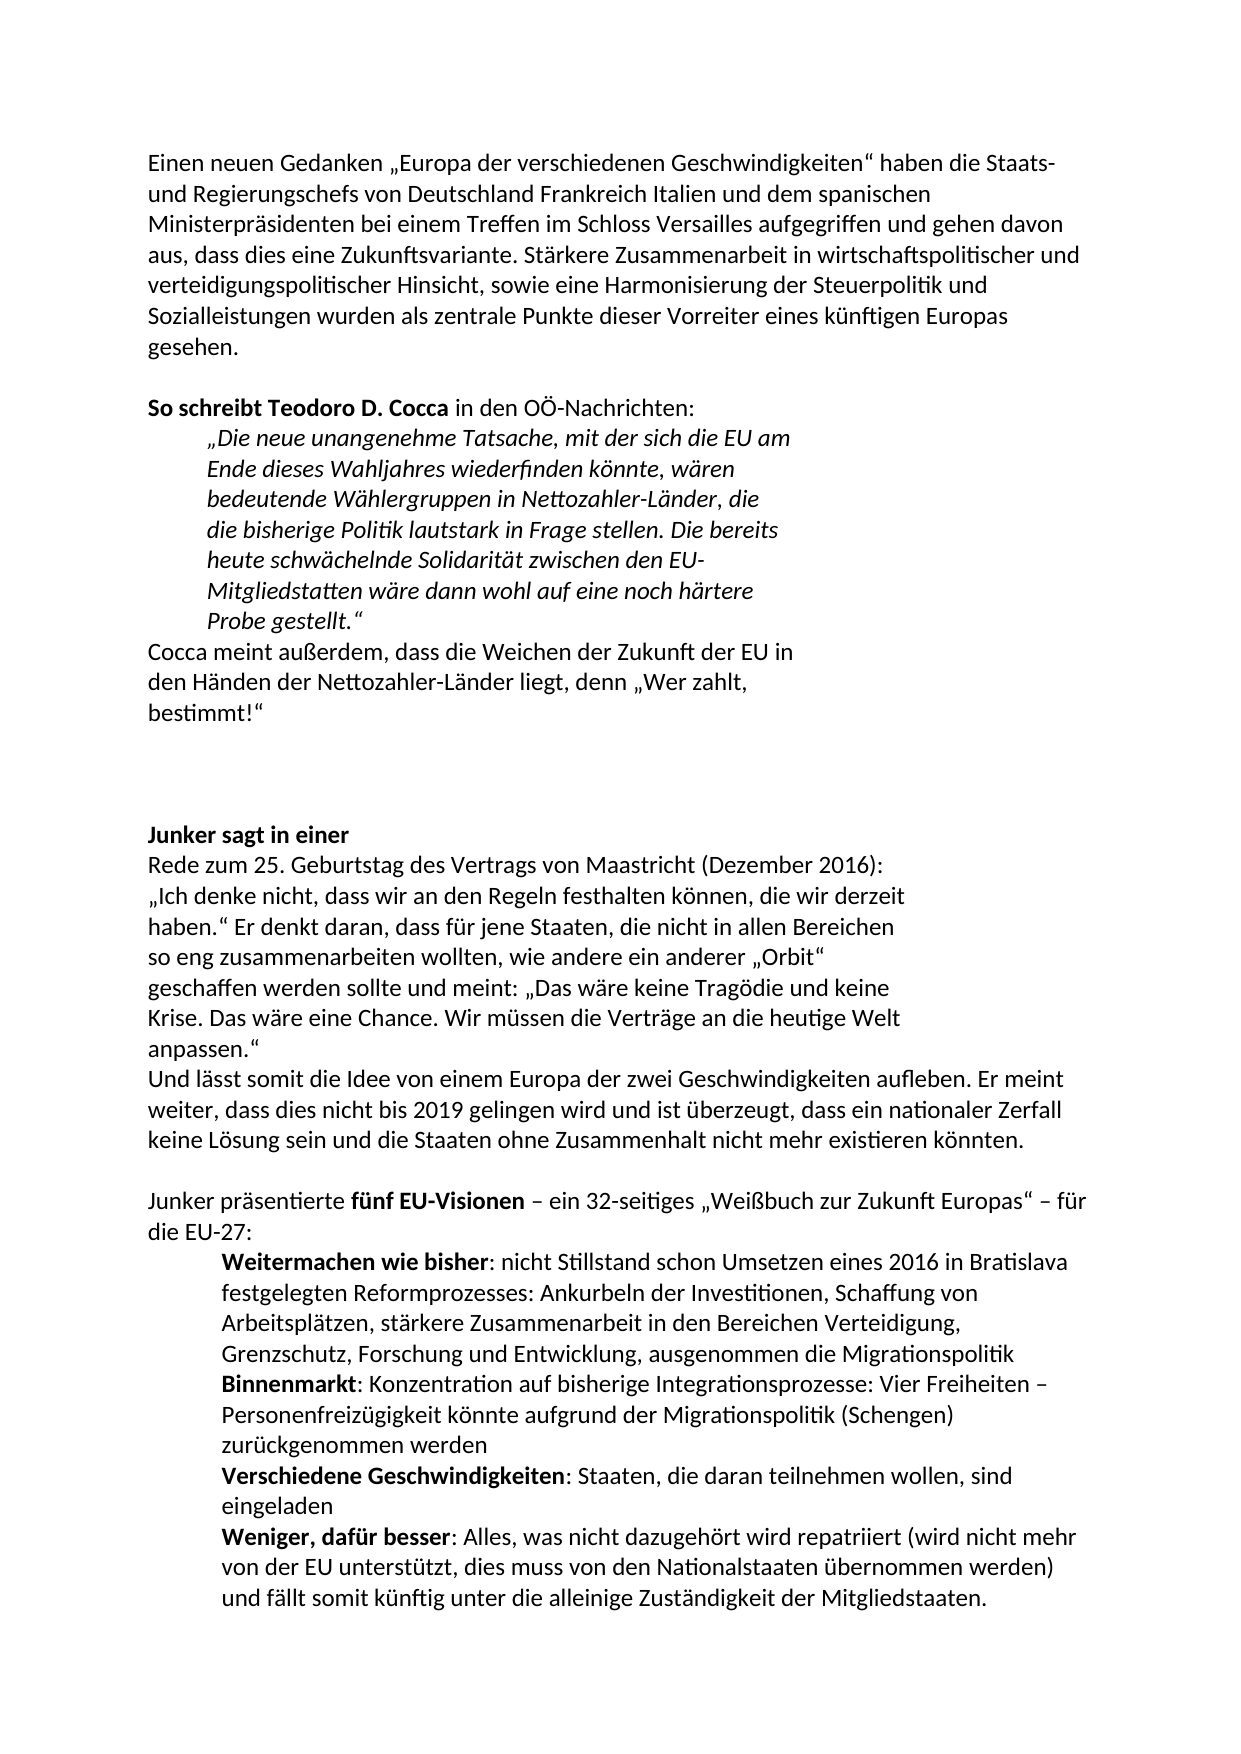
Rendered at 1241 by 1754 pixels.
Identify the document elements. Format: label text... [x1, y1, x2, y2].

text Und lässt somit die Idee von einem Europa der zwei Geschwindigkeiten aufleben. Er meint weiter, dass dies nicht bis 2019 gelingen wird und ist überzeugt, dass ein nationaler Zerfall keine Lösung sein und die Staaten ohne Zusammenhalt nicht mehr existieren könnten. [148, 1063, 1093, 1155]
text Junker sagt in einer [148, 819, 916, 849]
text Rede zum 25. Geburtstag des Vertrags von Maastricht (Dezember 2016): „Ich denke nicht, dass wir an den Regeln festhalten können, die wir derzeit haben.“ Er denkt daran, dass für jene Staaten, die nicht in allen Bereichen so eng zusammenarbeiten wollten, wie andere ein anderer „Orbit“ geschaffen werden sollte und meint: „Das wäre keine Tragödie und keine Krise. Das wäre eine Chance. Wir müssen die Verträge an die heutige Welt [148, 849, 916, 1033]
text Junker präsentierte fünf EU-Visionen – ein 32-seitiges „Weißbuch zur Zukunft Europas“ – für die EU-27: [148, 1185, 1093, 1246]
text Binnenmarkt: Konzentration auf bisherige Integrationsprozesse: Vier Freiheiten –Personenfreizügigkeit könnte aufgrund der Migrationspolitik (Schengen) zurückgenommen werden [221, 1368, 1093, 1460]
text festgelegten Reformprozesses: Ankurbeln der Investitionen, Schaffung von Arbeitsplätzen, stärkere Zusammenarbeit in den Bereichen Verteidigung, Grenzschutz, Forschung und Entwicklung, ausgenommen die Migrationspolitik [221, 1277, 1093, 1368]
text anpassen.“ [148, 1033, 1093, 1063]
text Einen neuen Gedanken „Europa der verschiedenen Geschwindigkeiten“ haben die Staats- und Regierungschefs von Deutschland Frankreich Italien und dem spanischen Ministerpräsidenten bei einem Treffen im Schloss Versailles aufgegriffen und gehen davon aus, dass dies eine Zukunftsvariante. Stärkere Zusammenarbeit in wirtschaftspolitischer und verteidigungspolitischer Hinsicht, sowie eine Harmonisierung der Steuerpolitik und Sozialleistungen wurden als zentrale Punkte dieser Vorreiter eines künftigen Europas gesehen. [148, 148, 1093, 361]
text Weniger, dafür besser: Alles, was nicht dazugehört wird repatriiert (wird nicht mehr von der EU unterstützt, dies muss von den Nationalstaaten übernommen werden) und fällt somit künftig unter die alleinige Zuständigkeit der Mitgliedstaaten. [221, 1521, 1093, 1613]
text So schreibt Teodoro D. Cocca in den OÖ-Nachrichten: [148, 392, 916, 422]
text Verschiedene Geschwindigkeiten: Staaten, die daran teilnehmen wollen, sind eingeladen [221, 1460, 1093, 1521]
text Cocca meint außerdem, dass die Weichen der Zukunft der EU in den Händen der Nettozahler-Länder liegt, denn „Wer zahlt, bestimmt!“ [148, 636, 798, 727]
text Weitermachen wie bisher: nicht Stillstand schon Umsetzen eines 2016 in Bratislava [148, 1246, 1093, 1277]
text „Die neue unangenehme Tatsache, mit der sich die EU am Ende dieses Wahljahres wiederfinden könnte, wären bedeutende Wählergruppen in Nettozahler-Länder, die die bisherige Politik lautstark in Frage stellen. Die bereits heute schwächelnde Solidarität zwischen den EU-Mitgliedstatten wäre dann wohl auf eine noch härtere Probe gestellt.“ [207, 422, 798, 636]
